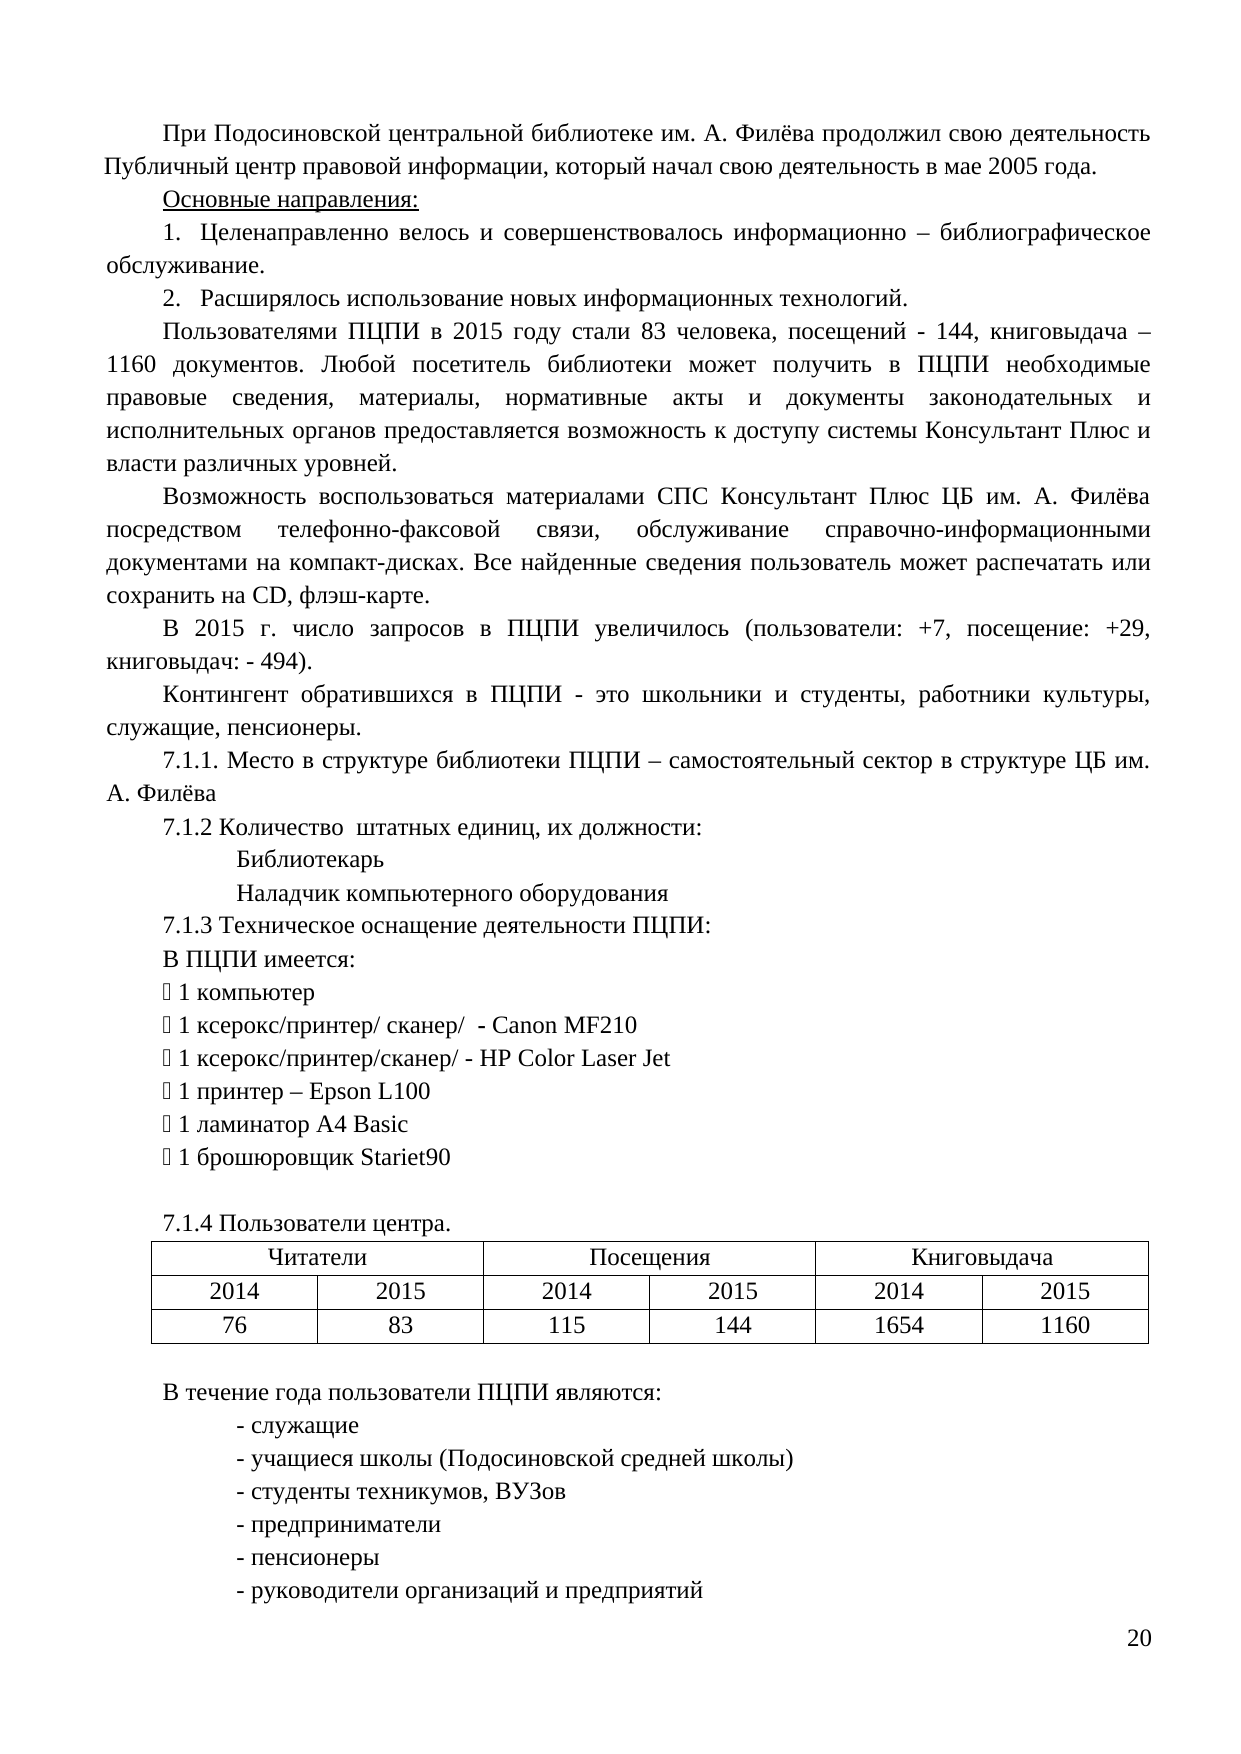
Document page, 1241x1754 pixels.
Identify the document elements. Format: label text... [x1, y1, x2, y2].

table_cell 2015 [983, 1276, 1148, 1309]
text Контингент обратившихся в ПЦПИ - это школьники и студенты, работники культуры, служащие, пенсионеры. [106, 679, 1152, 741]
table_cell 76 [152, 1310, 317, 1343]
text 1 брошюровщик Stariet90 [162, 1142, 1152, 1171]
text Библиотекарь [106, 844, 1152, 873]
text 1 ксерокс/принтер/ сканер/ - Canon MF210 [162, 1010, 1152, 1038]
table_cell 2014 [152, 1276, 317, 1309]
text - студенты техникумов, ВУЗов [106, 1476, 1152, 1505]
table_cell 144 [650, 1310, 815, 1343]
table_cell 115 [484, 1310, 649, 1343]
text - пенсионеры [106, 1542, 1152, 1571]
text 7.1.1. Место в структуре библиотеки ПЦПИ – самостоятельный сектор в структуре ЦБ им. А. Филёва [106, 746, 1152, 807]
text 1 компьютер [162, 977, 1152, 1005]
table_cell 2014 [816, 1276, 982, 1309]
text В течение года пользователи ПЦПИ являются: [106, 1377, 1152, 1406]
table_cell 2015 [318, 1276, 483, 1309]
table_cell 2014 [484, 1276, 649, 1309]
text 7.1.3 Техническое оснащение деятельности ПЦПИ: [106, 911, 1152, 939]
table_header Читатели [152, 1242, 483, 1275]
text Пользователями ПЦПИ в 2015 году стали 83 человека, посещений - 144, книговыдача – 1160 документов. Любой посетитель библиотеки может получить в ПЦПИ необходимые правовые сведения, материалы, нормативные акты и документы законодательных и исполнительных органов предоставляется возможность к доступу системы Консультант Плюс и власти различных уровней. [106, 316, 1152, 477]
table_cell 83 [318, 1310, 483, 1343]
text В 2015 г. число запросов в ПЦПИ увеличилось (пользователи: +7, посещение: +29, книговыдач: - 494). [106, 613, 1152, 675]
text 7.1.4 Пользователи центра. [106, 1208, 1152, 1237]
list Расширялось использование новых информационных технологий. [106, 283, 1152, 312]
text - учащиеся школы (Подосиновской средней школы) [106, 1443, 1152, 1472]
text Основные направления: [106, 184, 1152, 213]
list Целенаправленно велось и совершенствовалось информационно – библиографическое обслуживание. [106, 217, 1152, 279]
text При Подосиновской центральной библиотеке им. А. Филёва продолжил свою деятельность Публичный центр правовой информации, который начал свою деятельность в мае 2005 года. [103, 118, 1152, 180]
text 1 ламинатор А4 Basic [162, 1109, 1152, 1137]
text - предприниматели [106, 1509, 1152, 1538]
text - служащие [106, 1410, 1152, 1439]
table_cell 2015 [650, 1276, 815, 1309]
text 1 принтер – Epson L100 [162, 1076, 1152, 1104]
text Наладчик компьютерного оборудования [106, 878, 1152, 906]
table_cell 1654 [816, 1310, 982, 1343]
table_header Посещения [484, 1242, 815, 1275]
table_header Книговыдача [816, 1242, 1148, 1275]
text В ПЦПИ имеется: [106, 944, 1152, 972]
text - руководители организаций и предприятий [106, 1575, 1152, 1604]
text 1 ксерокс/принтер/сканер/ - HP Color Laser Jet [162, 1043, 1152, 1071]
text Возможность воспользоваться материалами СПС Консультант Плюс ЦБ им. А. Филёва посредством телефонно-факсовой связи, обслуживание справочно-информационными документами на компакт-дисках. Все найденные сведения пользователь может распечатать или сохранить на CD, флэш-карте. [106, 481, 1152, 609]
table_cell 1160 [983, 1310, 1148, 1343]
text 7.1.2 Количество штатных единиц, их должности: [106, 812, 1152, 840]
